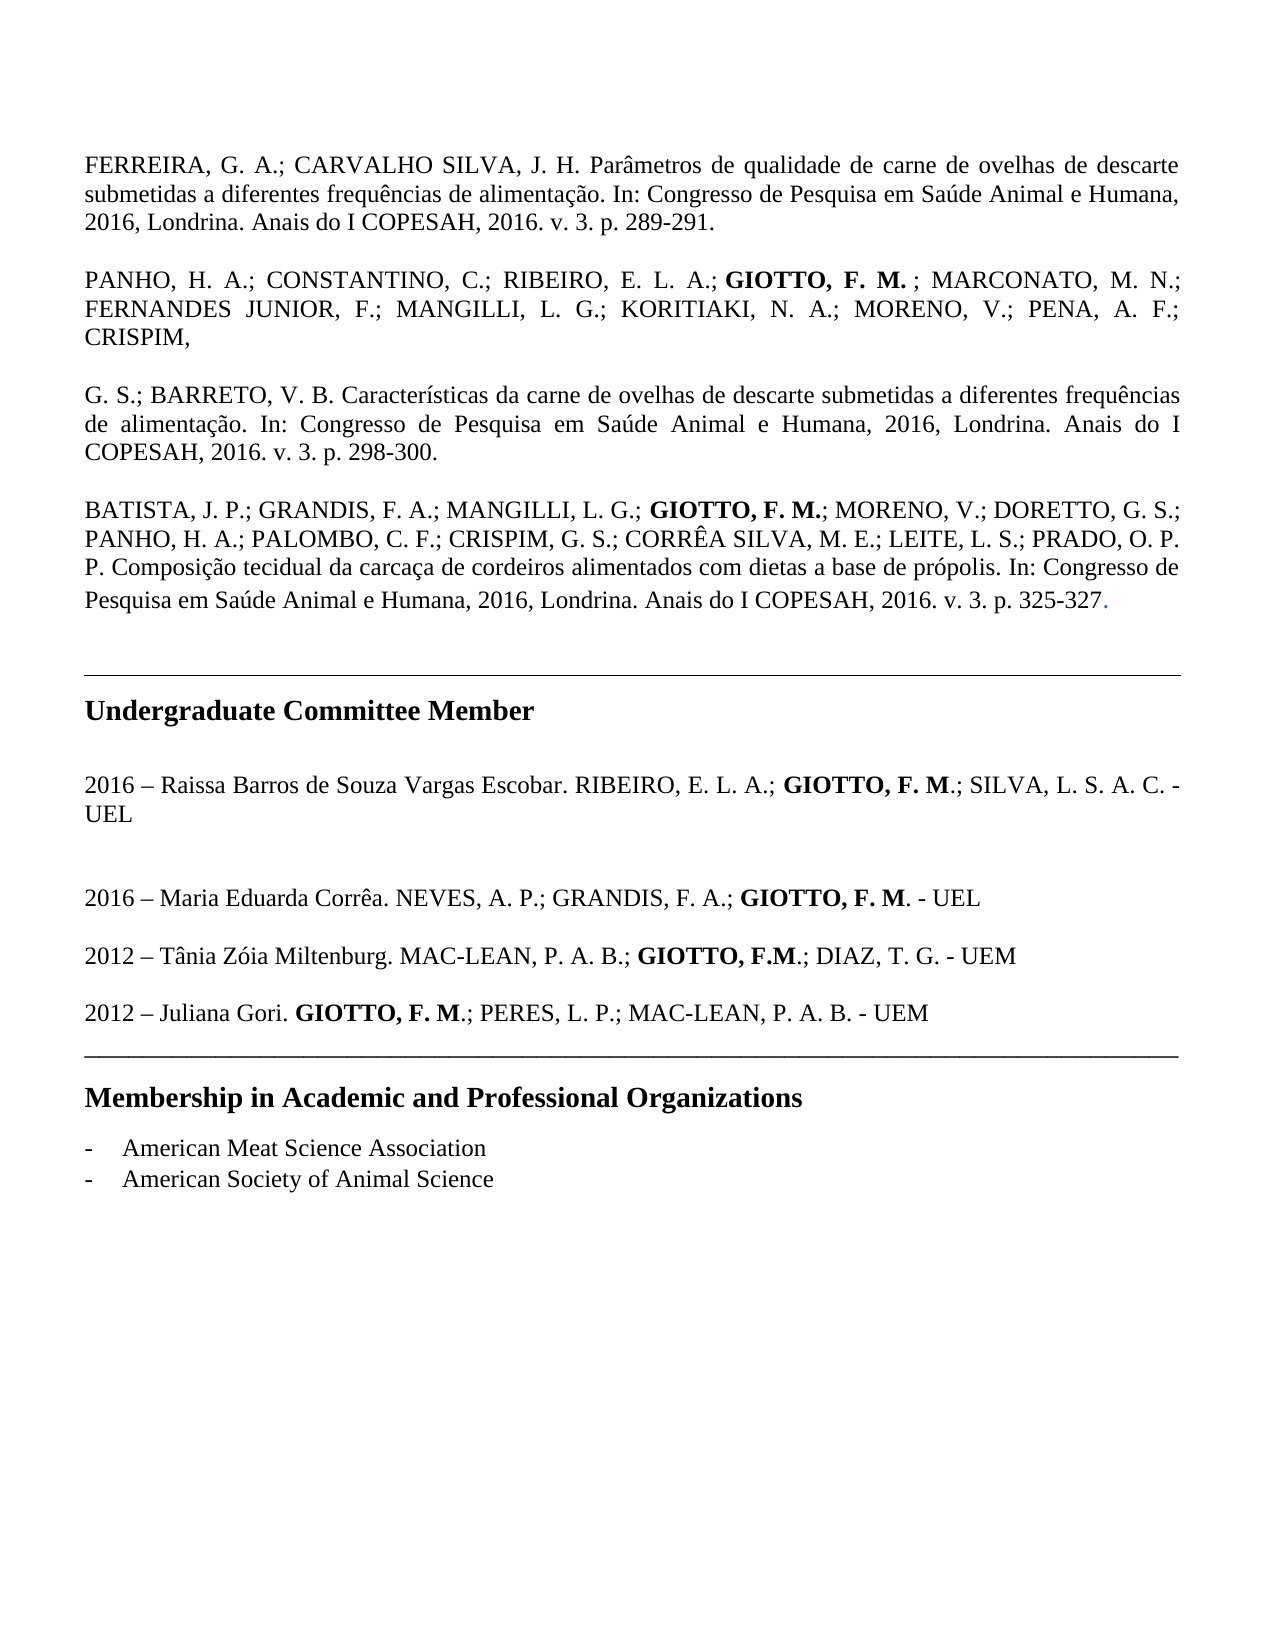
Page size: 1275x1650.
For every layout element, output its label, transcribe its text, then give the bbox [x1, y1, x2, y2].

list American Society of Animal Science [84, 1164, 1181, 1193]
text Undergraduate Committee Member [84, 693, 1181, 726]
text 2016 – Maria Eduarda Corrêa. NEVES, A. P.; GRANDIS, F. A.; GIOTTO, F. M. - UEL [84, 883, 1181, 912]
list American Meat Science Association [84, 1133, 1181, 1162]
text ___________________________________________________________________________ [84, 1027, 1181, 1061]
text 2012 – Juliana Gori. GIOTTO, F. M.; PERES, L. P.; MAC-LEAN, P. A. B. - UEM [84, 998, 1181, 1027]
list BATISTA, J. P.; GRANDIS, F. A.; MANGILLI, L. G.; GIOTTO, F. M.; MORENO, V.; DORETTO, G. S.; PANHO, H. A.; PALOMBO, C. F.; CRISPIM, G. S.; CORRÊA SILVA, M. E.; LEITE, L. S.; PRADO, O. P. P. Composição tecidual da carcaça de cordeiros alimentados com dietas a base de própolis. In: Congresso de Pesquisa em Saúde Animal e Humana, 2016, Londrina. Anais do I COPESAH, 2016. v. 3. p. 325-327. [84, 495, 1181, 615]
list G. S.; BARRETO, V. B. Características da carne de ovelhas de descarte submetidas a diferentes frequências de alimentação. In: Congresso de Pesquisa em Saúde Animal e Humana, 2016, Londrina. Anais do I COPESAH, 2016. v. 3. p. 298-300. [84, 380, 1181, 466]
text 2012 – Tânia Zóia Miltenburg. MAC-LEAN, P. A. B.; GIOTTO, F.M.; DIAZ, T. G. - UEM [84, 941, 1181, 970]
list PANHO, H. A.; CONSTANTINO, C.; RIBEIRO, E. L. A.; GIOTTO, F. M. ; MARCONATO, M. N.; FERNANDES JUNIOR, F.; MANGILLI, L. G.; KORITIAKI, N. A.; MORENO, V.; PENA, A. F.; CRISPIM, [84, 265, 1181, 351]
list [84, 150, 1181, 236]
text Membership in Academic and Professional Organizations [84, 1080, 1181, 1113]
text 2016 – Raissa Barros de Souza Vargas Escobar. RIBEIRO, E. L. A.; GIOTTO, F. M.; SILVA, L. S. A. C. - UEL [84, 770, 1181, 827]
